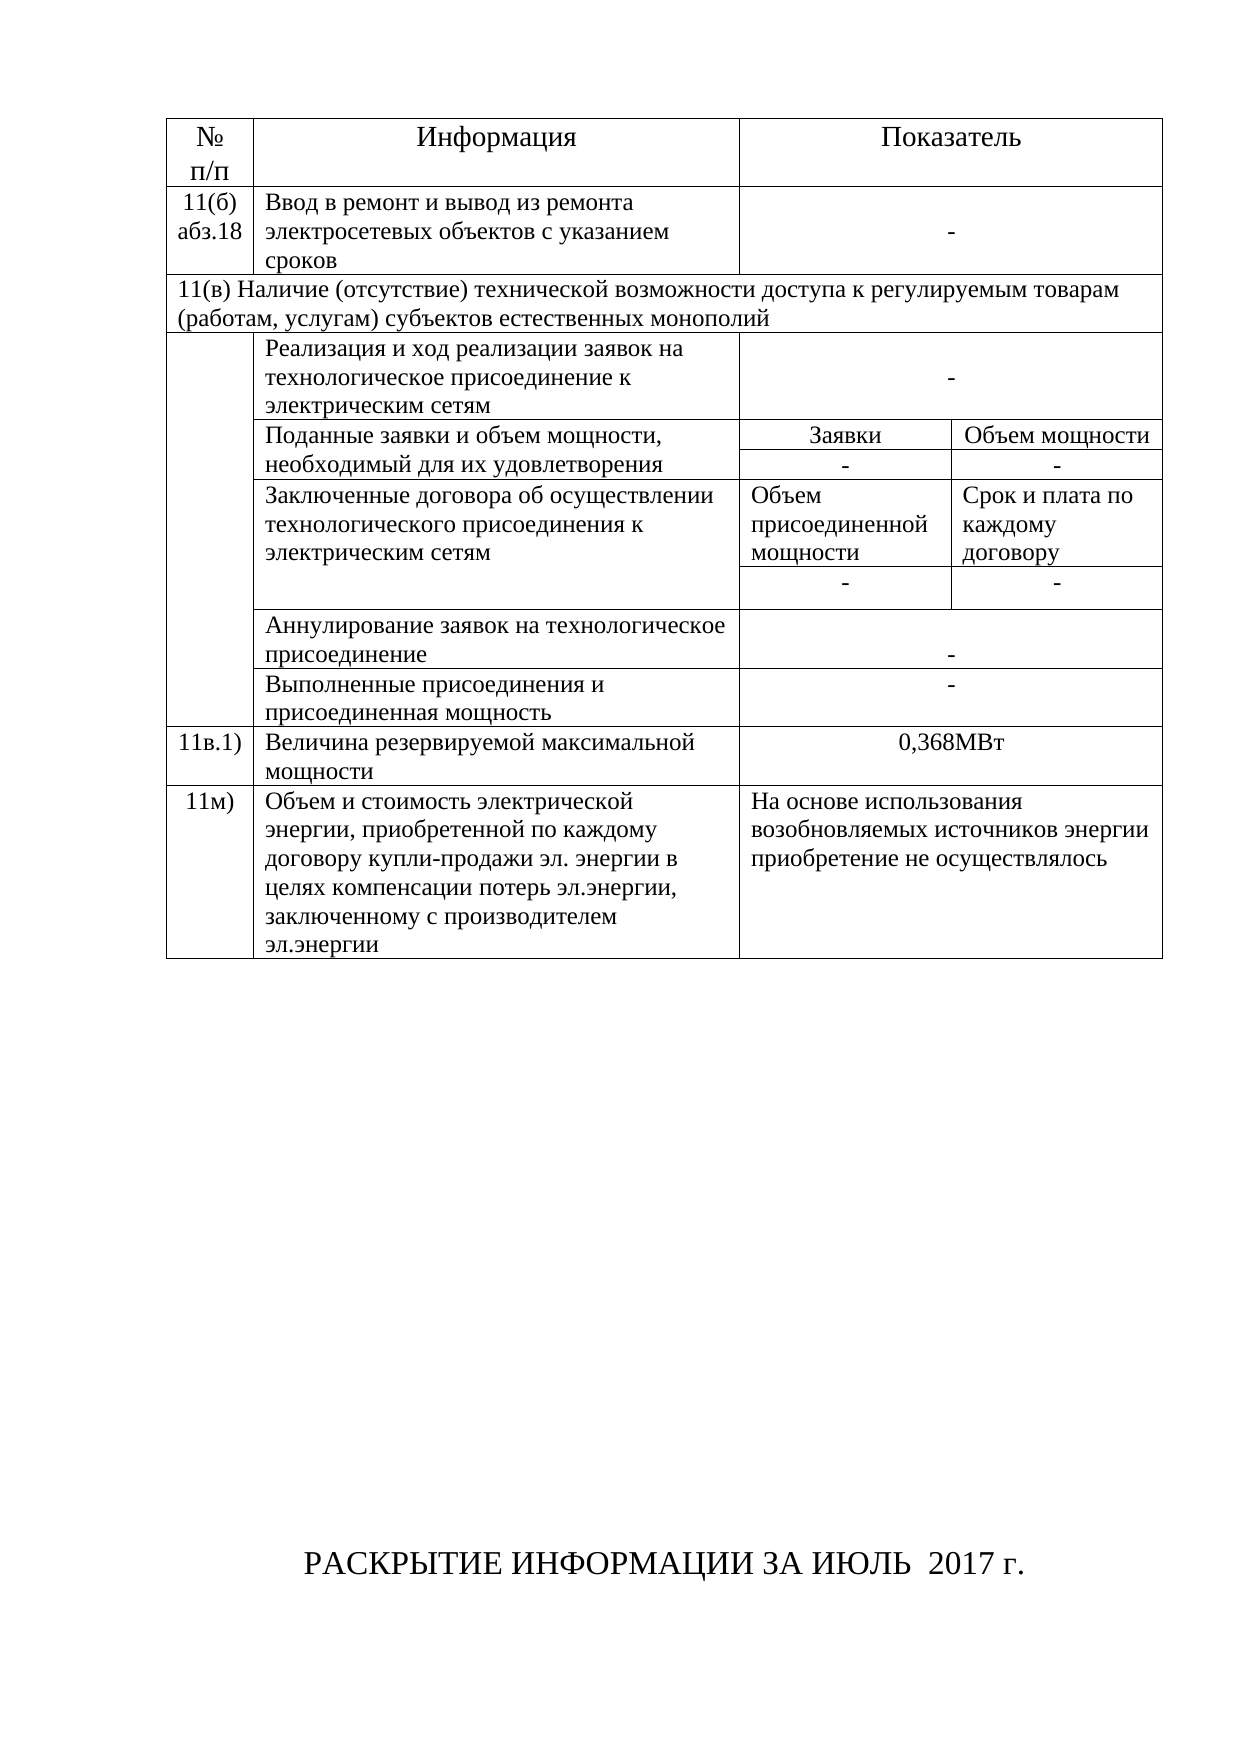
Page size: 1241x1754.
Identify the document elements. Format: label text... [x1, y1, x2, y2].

text РАСКРЫТИЕ ИНФОРМАЦИИ ЗА ИЮЛЬ 2017 г. [177, 1543, 1152, 1582]
table_cell [167, 333, 253, 726]
table_cell Величина резервируемой максимальной мощности [254, 727, 739, 785]
table_cell 0,368МВт [740, 727, 1162, 785]
table_cell Объем присоединенной мощности [740, 480, 951, 566]
table_cell 11м) [167, 786, 253, 958]
table_cell - [740, 610, 1162, 668]
table_cell - [740, 450, 951, 479]
table_header № п/п [167, 119, 253, 186]
table_cell - [740, 333, 1162, 419]
table_cell - [952, 450, 1162, 479]
table_cell Поданные заявки и объем мощности, необходимый для их удовлетворения [254, 420, 739, 479]
table_cell Объем мощности [952, 420, 1162, 449]
table_cell - [952, 567, 1162, 609]
table_cell Реализация и ход реализации заявок на технологическое присоединение к электрическим сетям [254, 333, 739, 419]
table_cell Аннулирование заявок на технологическое присоединение [254, 610, 739, 668]
table_cell Выполненные присоединения и присоединенная мощность [254, 669, 739, 726]
table_cell - [740, 187, 1162, 273]
table_cell - [740, 567, 951, 609]
table_cell Объем и стоимость электрической энергии, приобретенной по каждому договору купли-продажи эл. энергии в целях компенсации потерь эл.энергии, заключенному с производителем эл.энергии [254, 786, 739, 958]
table_cell 11в.1) [167, 727, 253, 785]
table_cell На основе использования возобновляемых источников энергии приобретение не осуществлялось [740, 786, 1162, 958]
table_cell 11(в) Наличие (отсутствие) технической возможности доступа к регулируемым товарам (работам, услугам) субъектов естественных монополий [167, 275, 1162, 332]
table_header Информация [254, 119, 739, 186]
table_cell Срок и плата по каждому договору [952, 480, 1162, 566]
table_header Показатель [740, 119, 1162, 186]
table_cell Заявки [740, 420, 951, 449]
table_cell Ввод в ремонт и вывод из ремонта электросетевых объектов с указанием сроков [254, 187, 739, 273]
table_cell 11(б) абз.18 [167, 187, 253, 273]
table_cell Заключенные договора об осуществлении технологического присоединения к электрическим сетям [254, 480, 739, 609]
table_cell - [740, 669, 1162, 726]
